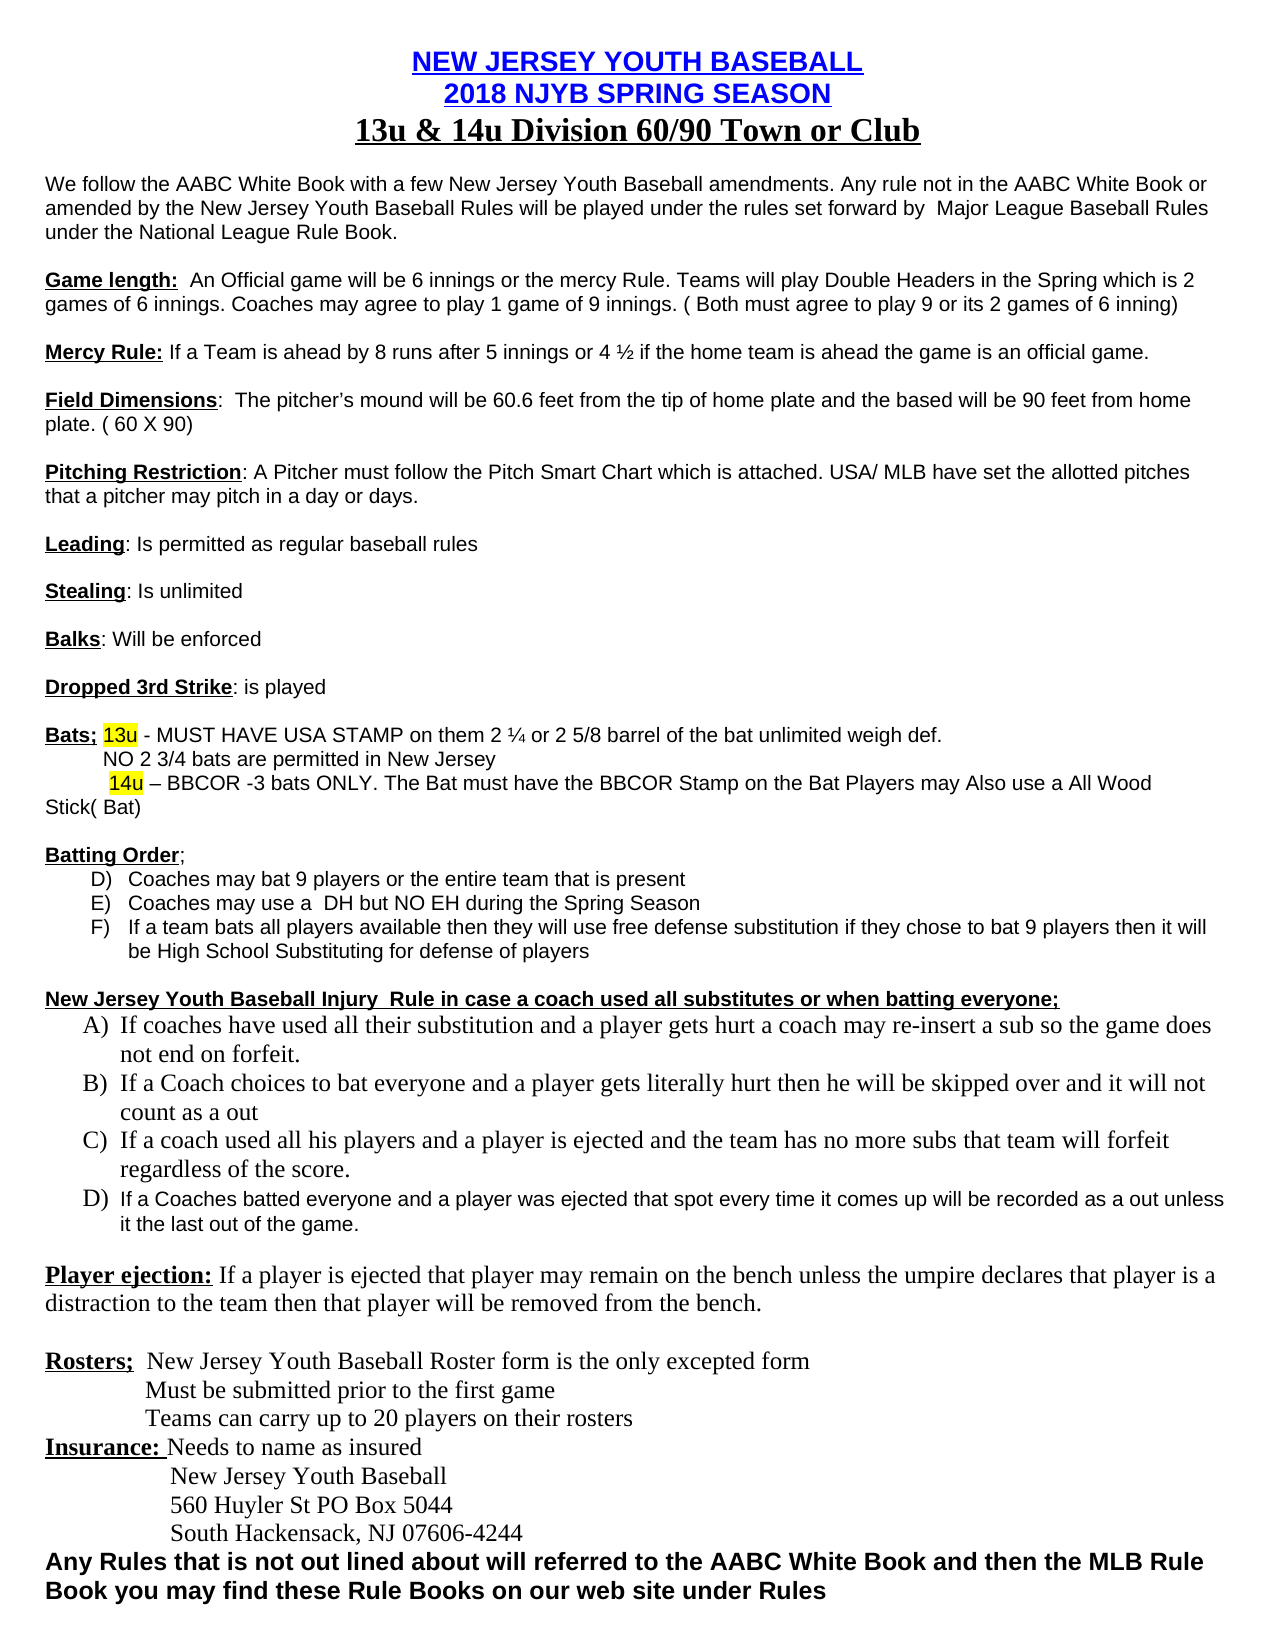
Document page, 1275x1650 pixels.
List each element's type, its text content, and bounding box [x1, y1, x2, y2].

text Dropped 3rd Strike: is played [45, 675, 1230, 699]
text Rosters; New Jersey Youth Baseball Roster form is the only excepted form [45, 1346, 1230, 1375]
text Game length: An Official game will be 6 innings or the mercy Rule. Teams will play Double Headers in the Spring which is 2 games of 6 innings. Coaches may agree to play 1 game of 9 innings. ( Both must agree to play 9 or its 2 games of 6 inning) [45, 268, 1230, 316]
text Balks: Will be enforced [45, 627, 1230, 651]
text 560 Huyler St PO Box 5044 [45, 1490, 1230, 1518]
list If a Coaches batted everyone and a player was ejected that spot every time it comes up will be recorded as a out unless it the last out of the game. [82, 1183, 1230, 1236]
text New Jersey Youth Baseball Injury Rule in case a coach used all substitutes or when batting everyone; [45, 987, 1230, 1011]
list If coaches have used all their substitution and a player gets hurt a coach may re-insert a sub so the game does not end on forfeit. [82, 1011, 1230, 1068]
text Field Dimensions: The pitcher’s mound will be 60.6 feet from the tip of home plate and the based will be 90 feet from home plate. ( 60 X 90) [45, 388, 1230, 436]
text Pitching Restriction: A Pitcher must follow the Pitch Smart Chart which is attached. USA/ MLB have set the allotted pitches that a pitcher may pitch in a day or days. [45, 459, 1230, 507]
text South Hackensack, NJ 07606-4244 [45, 1518, 1230, 1547]
text 13u & 14u Division 60/90 Town or Club [45, 110, 1230, 148]
text Stealing: Is unlimited [45, 579, 1230, 603]
text Player ejection: If a player is ejected that player may remain on the bench unless the umpire declares that player is a distraction to the team then that player will be removed from the bench. [45, 1260, 1230, 1317]
text 2018 NJYB SPRING SEASON [45, 77, 1230, 110]
text Must be submitted prior to the first game [45, 1375, 1230, 1403]
text Mercy Rule: If a Team is ahead by 8 runs after 5 innings or 4 ½ if the home team is ahead the game is an official game. [45, 340, 1230, 364]
text Insurance: Needs to name as insured [45, 1432, 1230, 1461]
list If a team bats all players available then they will use free defense substitution if they chose to bat 9 players then it will be High School Substituting for defense of players [90, 915, 1230, 963]
text Bats; 13u - MUST HAVE USA STAMP on them 2 ¼ or 2 5/8 barrel of the bat unlimited weigh def. [138, 723, 1230, 747]
text New Jersey Youth Baseball [45, 1461, 1230, 1490]
text Leading: Is permitted as regular baseball rules [45, 531, 1230, 555]
text We follow the AABC White Book with a few New Jersey Youth Baseball amendments. Any rule not in the AABC White Book or amended by the New Jersey Youth Baseball Rules will be played under the rules set forward by Major League Baseball Rules under the National League Rule Book. [45, 172, 1230, 244]
text Any Rules that is not out lined about will referred to the AABC White Book and then the MLB Rule Book you may find these Rule Books on our web site under Rules [45, 1547, 1230, 1605]
list If a Coach choices to bat everyone and a player gets literally hurt then he will be skipped over and it will not count as a out [82, 1068, 1230, 1126]
text Batting Order; [45, 843, 1230, 867]
text 14u – BBCOR -3 bats ONLY. The Bat must have the BBCOR Stamp on the Bat Players may Also use a All Wood Stick( Bat) [45, 771, 1230, 819]
text Teams can carry up to 20 players on their rosters [45, 1403, 1230, 1432]
list If a coach used all his players and a player is ejected and the team has no more subs that team will forfeit regardless of the score. [82, 1126, 1230, 1183]
text NEW JERSEY YOUTH BASEBALL [45, 45, 1230, 77]
text NO 2 3/4 bats are permitted in New Jersey [45, 747, 1230, 771]
list Coaches may use a DH but NO EH during the Spring Season [90, 891, 1230, 915]
list Coaches may bat 9 players or the entire team that is present [90, 867, 1230, 891]
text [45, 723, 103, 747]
